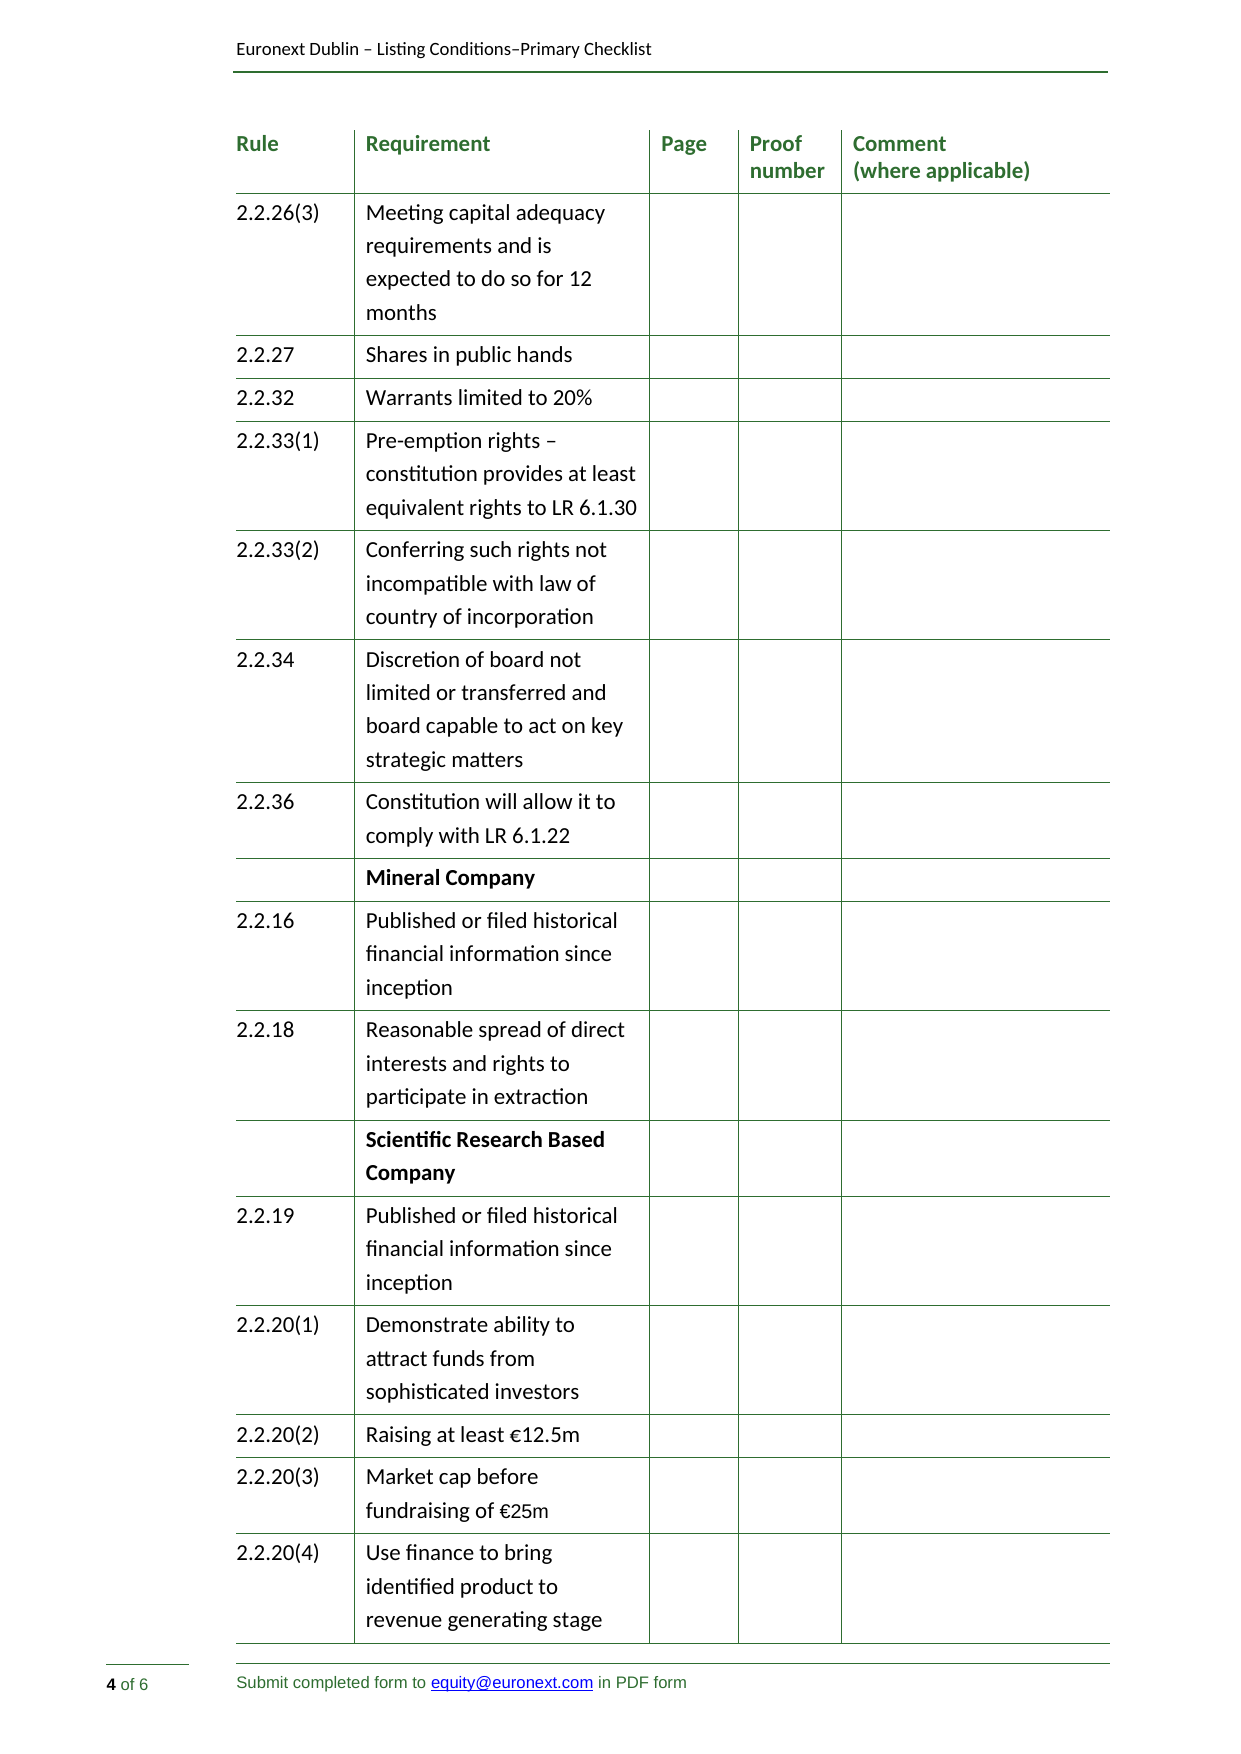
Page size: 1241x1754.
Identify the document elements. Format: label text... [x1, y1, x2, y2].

table_cell 2.2.20(4) [236, 1534, 354, 1642]
table_cell [650, 194, 738, 335]
table_cell 2.2.34 [236, 640, 354, 782]
table_cell 2.2.19 [236, 1197, 354, 1305]
table_cell [842, 1415, 1110, 1457]
table_cell [842, 1197, 1110, 1305]
table_cell 2.2.20(1) [236, 1306, 354, 1414]
table_cell [739, 531, 841, 639]
table_cell [739, 194, 841, 335]
table_cell [650, 783, 738, 858]
table_cell [739, 783, 841, 858]
table_cell [842, 1534, 1110, 1642]
table_header Comment (where applicable) [842, 130, 1110, 192]
table_cell [842, 379, 1110, 421]
table_cell [650, 531, 738, 639]
table_header Rule [236, 130, 354, 192]
table_cell Discretion of board not limited or transferred and board capable to act on key strategic matters [355, 640, 649, 782]
table_cell [842, 640, 1110, 782]
table_cell [650, 902, 738, 1010]
table_cell [650, 1458, 738, 1533]
table_cell [650, 1197, 738, 1305]
table_cell [650, 422, 738, 530]
table_cell [842, 902, 1110, 1010]
table_cell [842, 422, 1110, 530]
table_cell Scientific Research Based Company [355, 1121, 649, 1196]
table_cell [842, 336, 1110, 378]
table_cell Warrants limited to 20% [355, 379, 649, 421]
table_cell [650, 336, 738, 378]
table_cell [650, 640, 738, 782]
table_cell [842, 1121, 1110, 1196]
table_cell [739, 1011, 841, 1119]
table_cell [739, 859, 841, 901]
table_cell Conferring such rights not incompatible with law of country of incorporation [355, 531, 649, 639]
table_cell [650, 1306, 738, 1414]
table_cell Mineral Company [355, 859, 649, 901]
table_cell [739, 1534, 841, 1642]
table_cell Raising at least €12.5m [355, 1415, 649, 1457]
table_cell Meeting capital adequacy requirements and is expected to do so for 12 months [355, 194, 649, 335]
table_header Requirement [355, 130, 649, 192]
table_cell [739, 640, 841, 782]
table_cell [236, 859, 354, 901]
table_cell [650, 379, 738, 421]
table_cell [842, 1306, 1110, 1414]
table_cell [739, 1197, 841, 1305]
table_cell 2.2.20(3) [236, 1458, 354, 1533]
table_cell Pre-emption rights – constitution provides at least equivalent rights to LR 6.1.30 [355, 422, 649, 530]
table_cell [739, 1306, 841, 1414]
table_cell Constitution will allow it to comply with LR 6.1.22 [355, 783, 649, 858]
table_cell [650, 859, 738, 901]
table_cell [842, 859, 1110, 901]
table_header Proof number [739, 130, 841, 192]
table_cell Demonstrate ability to attract funds from sophisticated investors [355, 1306, 649, 1414]
table_cell 2.2.33(2) [236, 531, 354, 639]
table_cell Shares in public hands [355, 336, 649, 378]
table_cell [739, 902, 841, 1010]
table_cell [650, 1121, 738, 1196]
table_cell [739, 422, 841, 530]
table_cell 2.2.36 [236, 783, 354, 858]
table_cell [739, 336, 841, 378]
table_cell 2.2.16 [236, 902, 354, 1010]
table_cell [842, 531, 1110, 639]
table_cell Published or filed historical financial information since inception [355, 902, 649, 1010]
table_cell 2.2.32 [236, 379, 354, 421]
table_cell 2.2.26(3) [236, 194, 354, 335]
table_cell 2.2.27 [236, 336, 354, 378]
table_cell Reasonable spread of direct interests and rights to participate in extraction [355, 1011, 649, 1119]
table_cell [739, 379, 841, 421]
table_cell [842, 1458, 1110, 1533]
table_header Page [650, 130, 738, 192]
table_cell 2.2.33(1) [236, 422, 354, 530]
table_cell [739, 1121, 841, 1196]
table_cell [739, 1415, 841, 1457]
table_cell 2.2.20(2) [236, 1415, 354, 1457]
table_cell [739, 1458, 841, 1533]
table_cell 2.2.18 [236, 1011, 354, 1119]
table_cell [842, 1011, 1110, 1119]
table_cell [650, 1011, 738, 1119]
table_cell Market cap before fundraising of €25m [355, 1458, 649, 1533]
table_cell [650, 1534, 738, 1642]
table_cell [842, 783, 1110, 858]
table_cell [236, 1121, 354, 1196]
table_cell Use finance to bring identified product to revenue generating stage [355, 1534, 649, 1642]
table_cell [650, 1415, 738, 1457]
table_cell [842, 194, 1110, 335]
table_cell Published or filed historical financial information since inception [355, 1197, 649, 1305]
